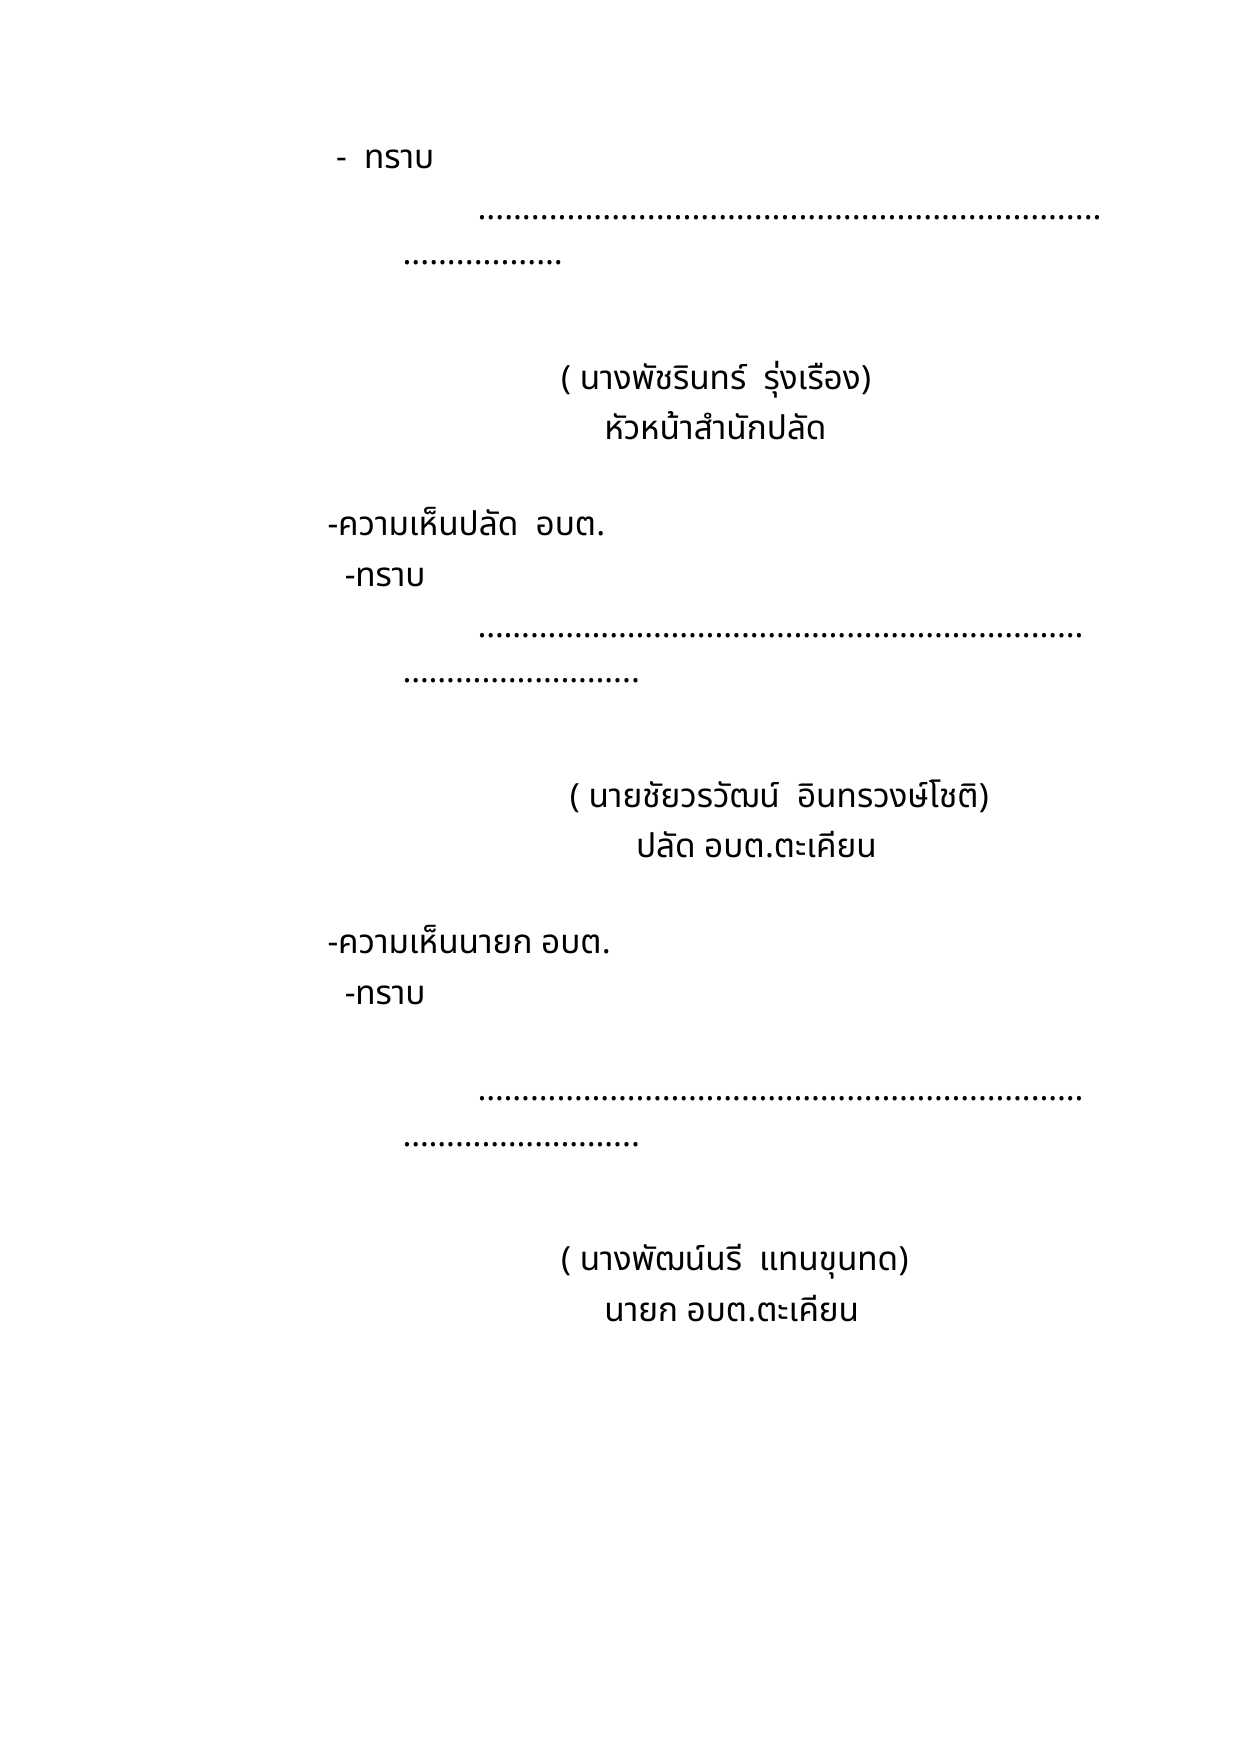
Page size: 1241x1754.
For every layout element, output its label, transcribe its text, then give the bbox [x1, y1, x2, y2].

text -ทราบ [177, 969, 1107, 1019]
text ( นางพัฒน์นรี แทนขุนทด) [477, 1235, 1107, 1286]
text -ทราบ [177, 551, 1107, 601]
text ปลัด อบต.ตะเคียน [177, 822, 1107, 873]
text -ความเห็นปลัด อบต. [252, 500, 1107, 551]
text -ความเห็นนายก อบต. [252, 918, 1107, 969]
text …………………………………………………………………………………... [402, 601, 1107, 692]
text ( นางพัชรินทร์ รุ่งเรือง) [477, 354, 1107, 404]
text …………………………………………………………………………………... [402, 1065, 1107, 1156]
text หัวหน้าสำนักปลัด [177, 404, 1107, 455]
text ( นายชัยวรวัฒน์ อินทรวงษ์โชติ) [477, 772, 1107, 822]
text - ทราบ [177, 133, 1107, 183]
text ........................................................................................ [402, 183, 1107, 274]
text นายก อบต.ตะเคียน [477, 1286, 1107, 1336]
